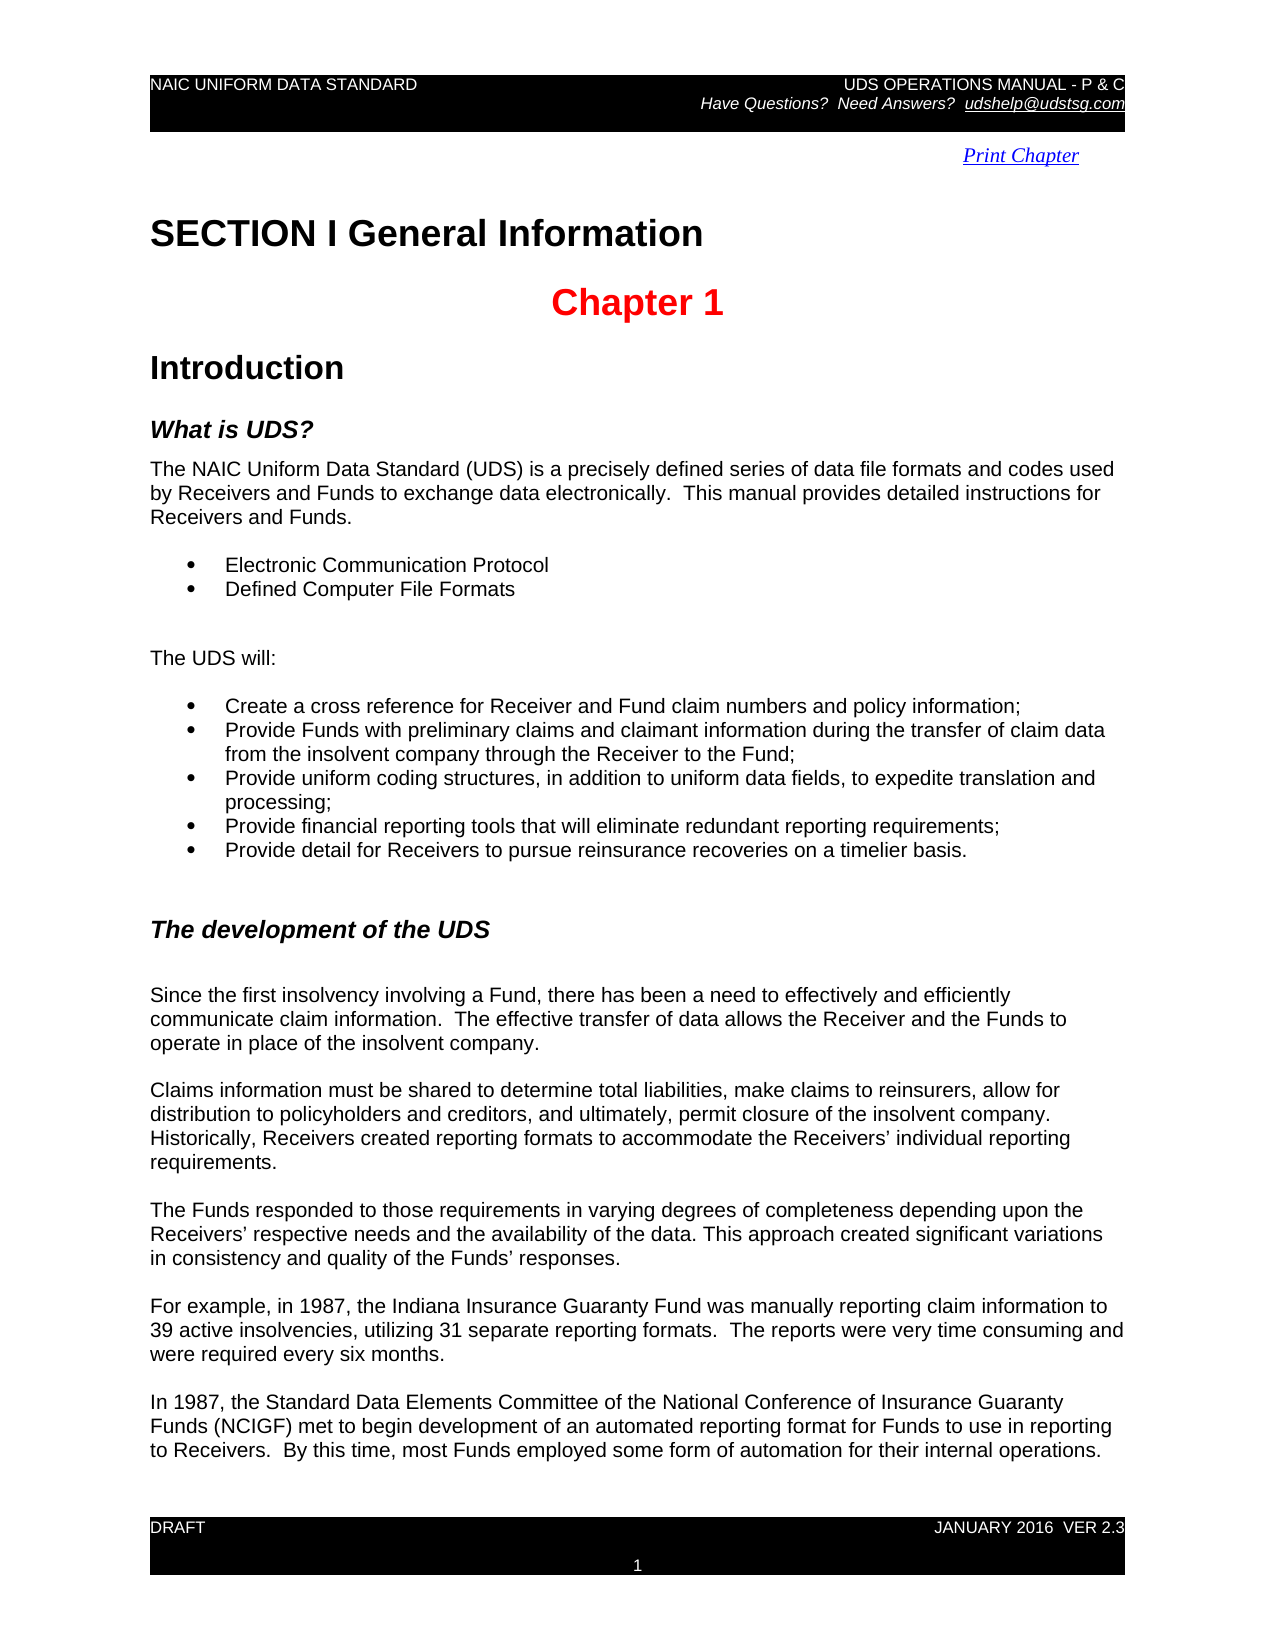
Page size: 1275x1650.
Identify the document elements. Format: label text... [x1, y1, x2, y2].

list The Funds responded to those requirements in varying degrees of completeness depending upon the Receivers’ respective needs and the availability of the data. This approach created significant variations in consistency and quality of the Funds’ responses. [150, 1198, 1125, 1270]
list Provide financial reporting tools that will eliminate redundant reporting requirements; [187, 813, 1125, 838]
list Since the first insolvency involving a Fund, there has been a need to effectively and efficiently communicate claim information. The effective transfer of data allows the Receiver and the Funds to operate in place of the insolvent company. [150, 982, 1125, 1054]
list Claims information must be shared to determine total liabilities, make claims to reinsurers, allow for distribution to policyholders and creditors, and ultimately, permit closure of the insolvent company. Historically, Receivers created reporting formats to accommodate the Receivers’ individual reporting requirements. [150, 1078, 1125, 1174]
list Defined Computer File Formats [187, 577, 1125, 601]
subtitle Introduction [150, 348, 1125, 386]
list Provide Funds with preliminary claims and claimant information during the transfer of claim data from the insolvent company through the Receiver to the Fund; [187, 717, 1125, 766]
text The NAIC Uniform Data Standard (UDS) is a precisely defined series of data file formats and codes used by Receivers and Funds to exchange data electronically. This manual provides detailed instructions for Receivers and Funds. [150, 457, 1125, 529]
list Provide uniform coding structures, in addition to uniform data fields, to expedite translation and processing; [187, 766, 1125, 813]
subtitle The development of the UDS [150, 915, 1125, 943]
subtitle What is UDS? [150, 416, 1125, 444]
list Create a cross reference for Receiver and Fund claim numbers and policy information; [187, 693, 1125, 717]
list Electronic Communication Protocol [187, 553, 1125, 577]
text The UDS will: [150, 646, 1125, 669]
list For example, in 1987, the Indiana Insurance Guaranty Fund was manually reporting claim information to 39 active insolvencies, utilizing 31 separate reporting formats. The reports were very time consuming and were required every six months. [150, 1294, 1125, 1366]
text SECTION I General Information [150, 212, 1125, 255]
list Provide detail for Receivers to pursue reinsurance recoveries on a timelier basis. [187, 838, 1125, 862]
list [150, 1390, 1125, 1462]
